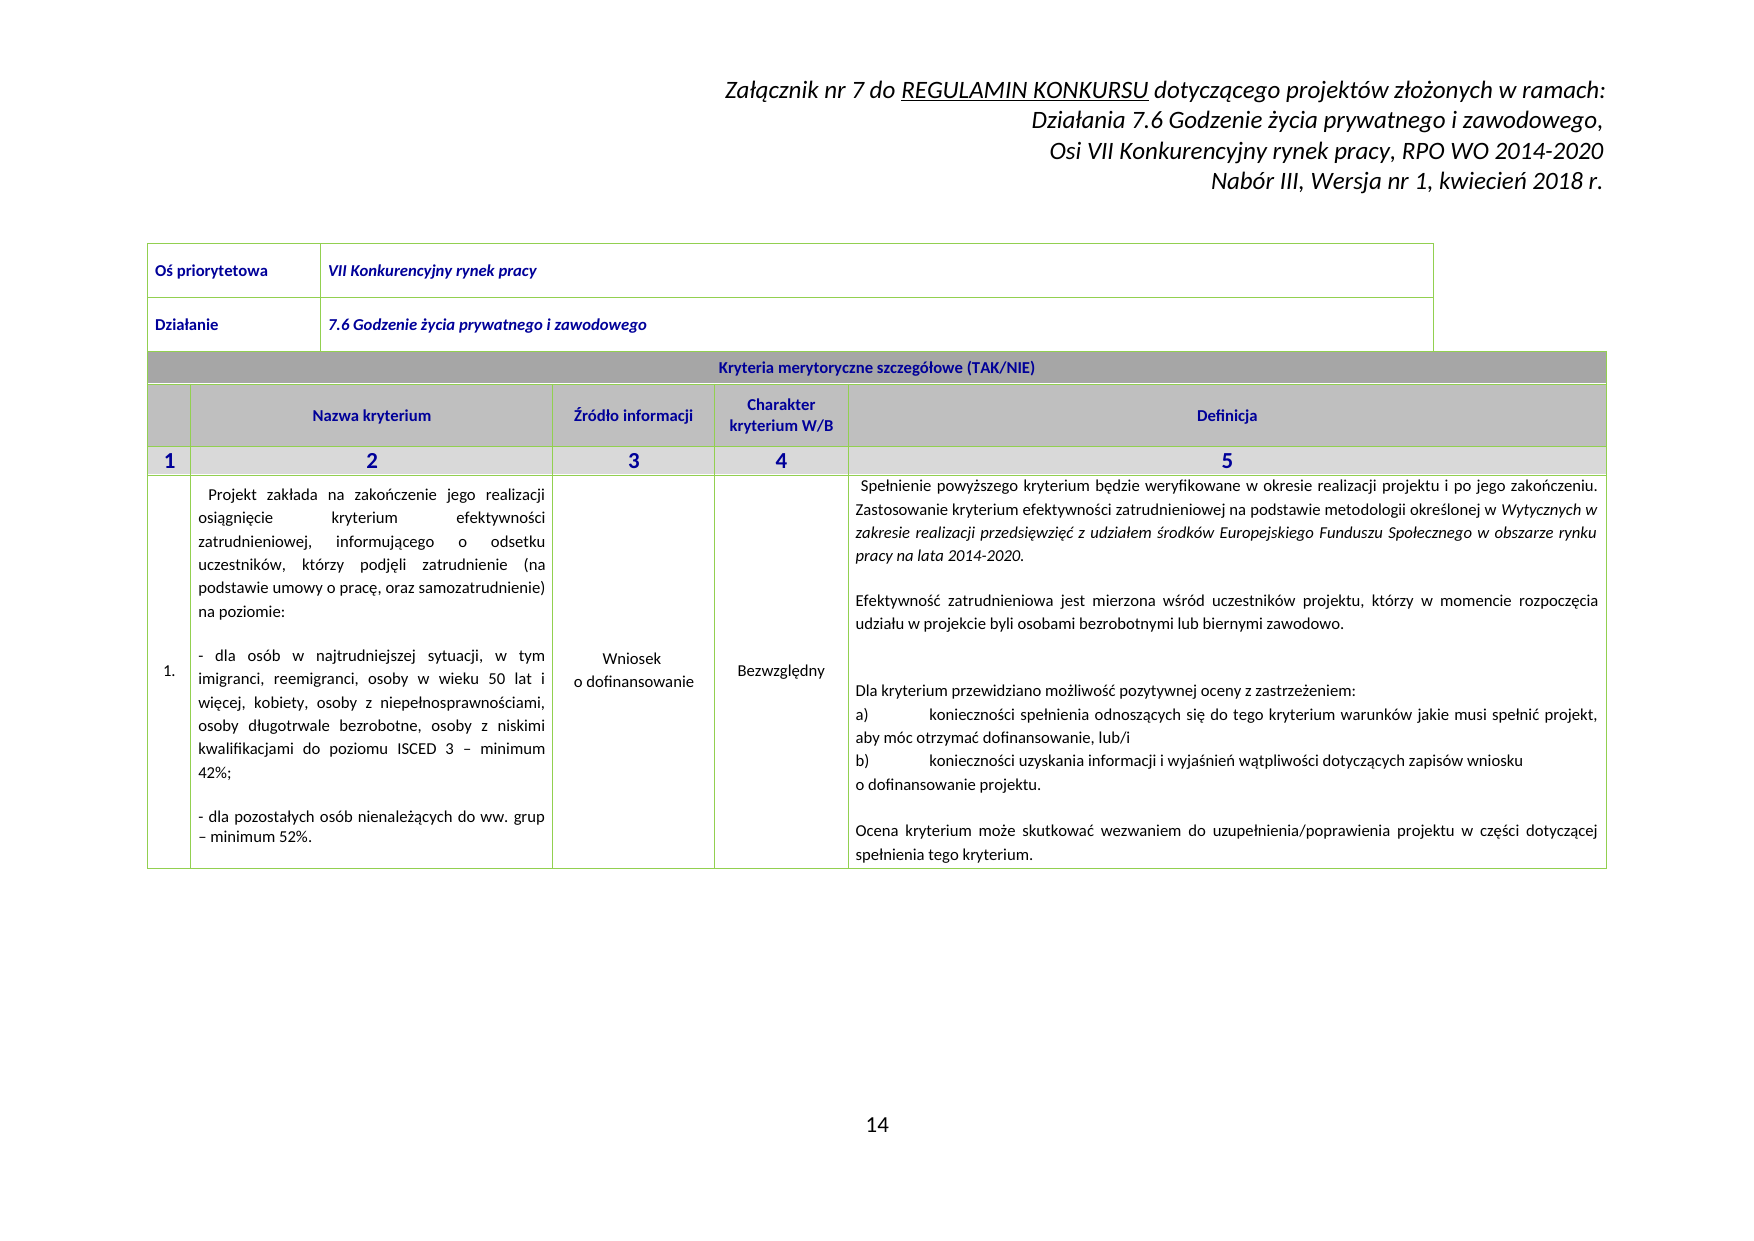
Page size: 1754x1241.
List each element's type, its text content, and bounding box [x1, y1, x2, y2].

table_cell Źródło informacji [553, 385, 714, 446]
table_cell Bezwzględny [715, 476, 848, 868]
table_cell 5 [849, 447, 1606, 474]
table_cell Definicja [849, 385, 1606, 446]
table_cell Nazwa kryterium [191, 385, 552, 446]
table_cell 4 [715, 447, 848, 474]
table_cell 1 [148, 447, 190, 474]
table_cell Działanie [148, 298, 320, 351]
table_cell 7.6 Godzenie życia prywatnego i zawodowego [321, 298, 1433, 351]
table_cell 2 [191, 447, 552, 474]
table_cell Projekt zakłada na zakończenie jego realizacji osiągnięcie kryterium efektywności zatrudnieniowej, informującego o odsetku uczestników, którzy podjęli zatrudnienie (na podstawie umowy o pracę, oraz samozatrudnienie) na poziomie: - dla osób w najtrudniejszej sytuacji, w tym imigranci, reemigranci, osoby w wieku 50 lat i więcej, kobiety, osoby z niepełnosprawnościami, osoby długotrwale bezrobotne, osoby z niskimi kwalifikacjami do poziomu ISCED 3 – minimum 42%; - dla pozostałych osób nienależących do ww. grup – minimum 52%. [191, 476, 552, 868]
table_cell Spełnienie powyższego kryterium będzie weryfikowane w okresie realizacji projektu i po jego zakończeniu. Zastosowanie kryterium efektywności zatrudnieniowej na podstawie metodologii określonej w Wytycznych w zakresie realizacji przedsięwzięć z udziałem środków Europejskiego Funduszu Społecznego w obszarze rynku pracy na lata 2014-2020. Efektywność zatrudnieniowa jest mierzona wśród uczestników projektu, którzy w momencie rozpoczęcia udziału w projekcie byli osobami bezrobotnymi lub biernymi zawodowo. Dla kryterium przewidziano możliwość pozytywnej oceny z zastrzeżeniem: a) konieczności spełnienia odnoszących się do tego kryterium warunków jakie musi spełnić projekt, aby móc otrzymać dofinansowanie, lub/i b) konieczności uzyskania informacji i wyjaśnień wątpliwości dotyczących zapisów wniosku o dofinansowanie projektu. Ocena kryterium może skutkować wezwaniem do uzupełnienia/poprawienia projektu w części dotyczącej spełnienia tego kryterium. [849, 476, 1606, 868]
table_cell Wniosek o dofinansowanie [553, 476, 714, 868]
table_cell 3 [553, 447, 714, 474]
table_header Oś priorytetowa [148, 244, 320, 297]
table_cell Kryteria merytoryczne szczegółowe (TAK/NIE) [148, 352, 1606, 383]
table_cell Charakter kryterium W/B [715, 385, 848, 446]
table_header VII Konkurencyjny rynek pracy [321, 244, 1433, 297]
table_cell [148, 385, 190, 446]
table_cell 1. [148, 476, 190, 868]
